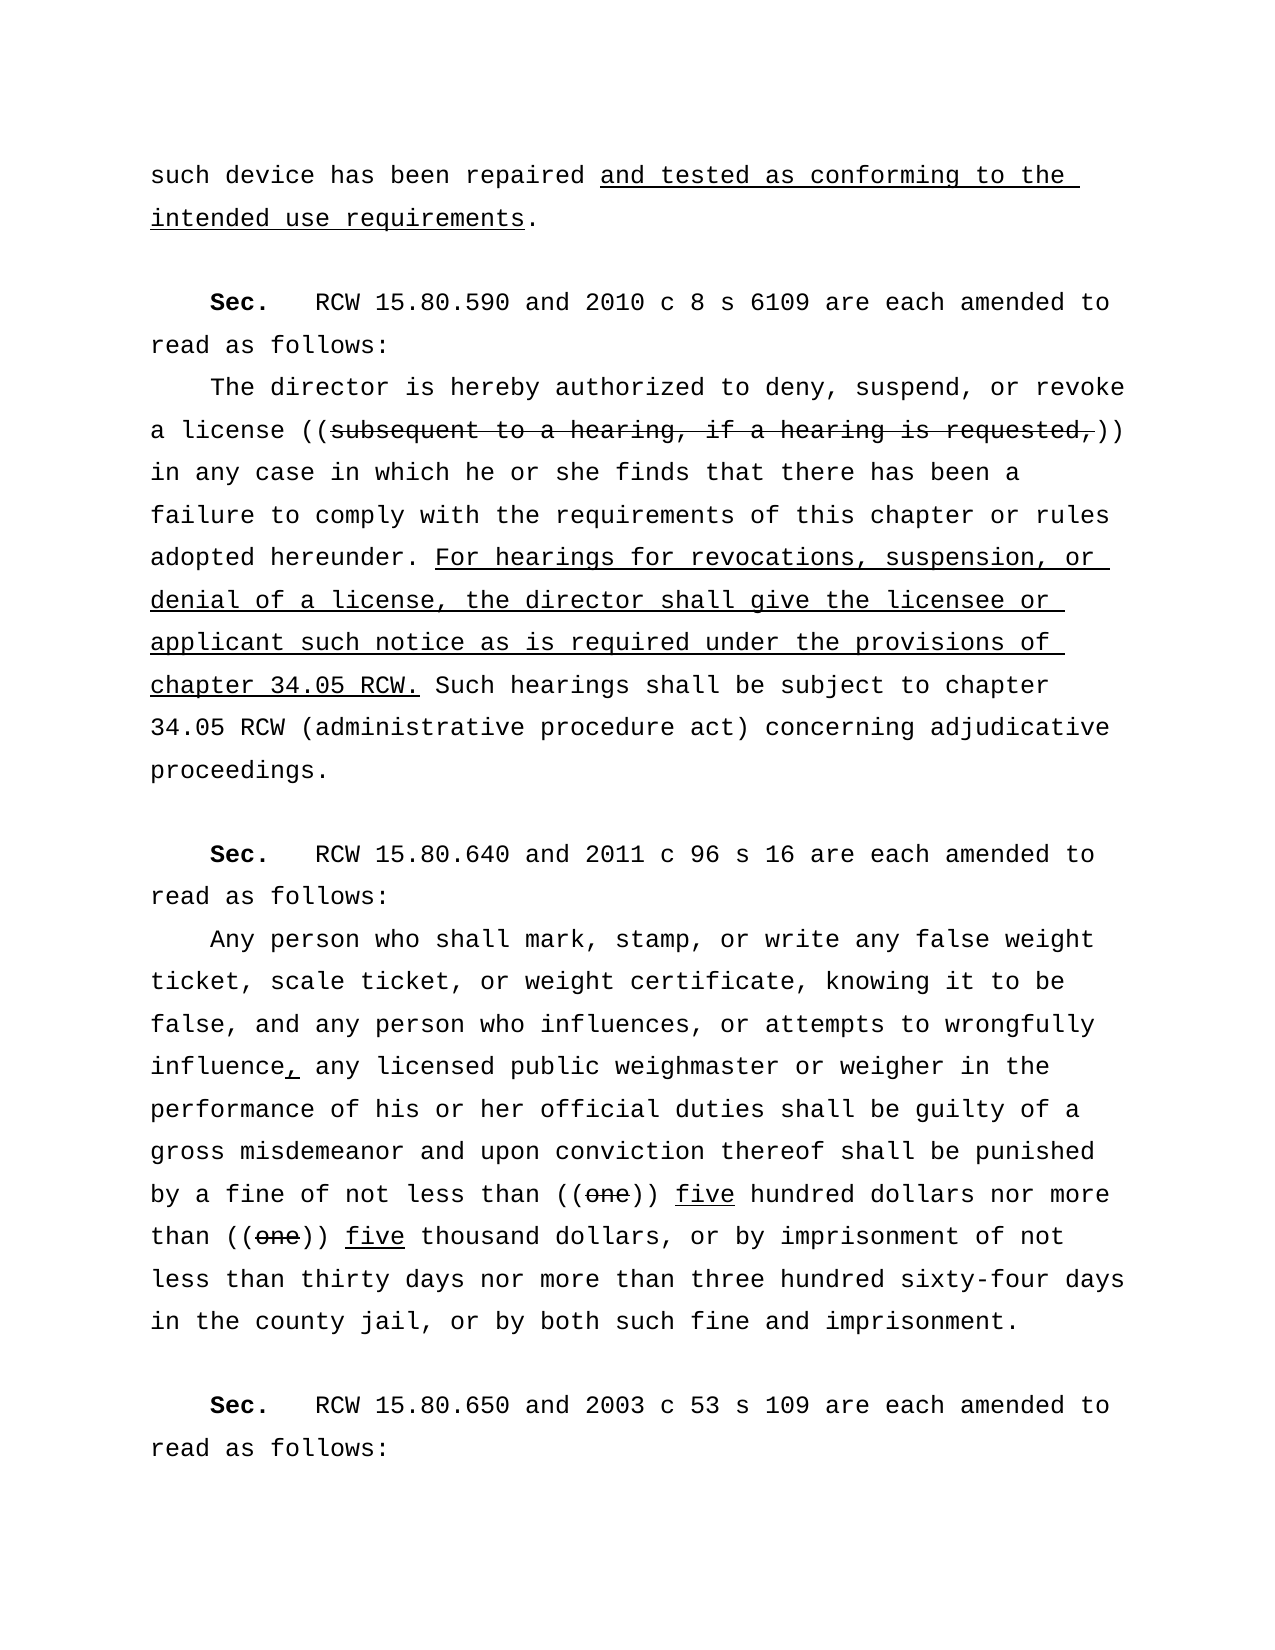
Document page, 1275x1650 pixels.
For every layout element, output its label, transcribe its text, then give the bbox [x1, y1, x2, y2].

text Sec. RCW 15.80.650 and 2003 c 53 s 109 are each amended to read as follows: [150, 1380, 1125, 1465]
text Sec. RCW 15.80.590 and 2010 c 8 s 6109 are each amended to read as follows: [150, 277, 1125, 362]
text Sec. RCW 15.80.640 and 2011 c 96 s 16 are each amended to read as follows: [150, 828, 1125, 913]
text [150, 150, 1125, 235]
text Any person who shall mark, stamp, or write any false weight ticket, scale ticket, or weight certificate, knowing it to be false, and any person who influences, or attempts to wrongfully influence, any licensed public weighmaster or weigher in the performance of his or her official duties shall be guilty of a gross misdemeanor and upon conviction thereof shall be punished by a fine of not less than ((one)) five hundred dollars nor more than ((one)) five thousand dollars, or by imprisonment of not less than thirty days nor more than three hundred sixty-four days in the county jail, or by both such fine and imprisonment. [150, 913, 1125, 1338]
text The director is hereby authorized to deny, suspend, or revoke a license ((subsequent to a hearing, if a hearing is requested,)) in any case in which he or she finds that there has been a failure to comply with the requirements of this chapter or rules adopted hereunder. For hearings for revocations, suspension, or denial of a license, the director shall give the licensee or applicant such notice as is required under the provisions of chapter 34.05 RCW. Such hearings shall be subject to chapter 34.05 RCW (administrative procedure act) concerning adjudicative proceedings. [150, 362, 1125, 787]
